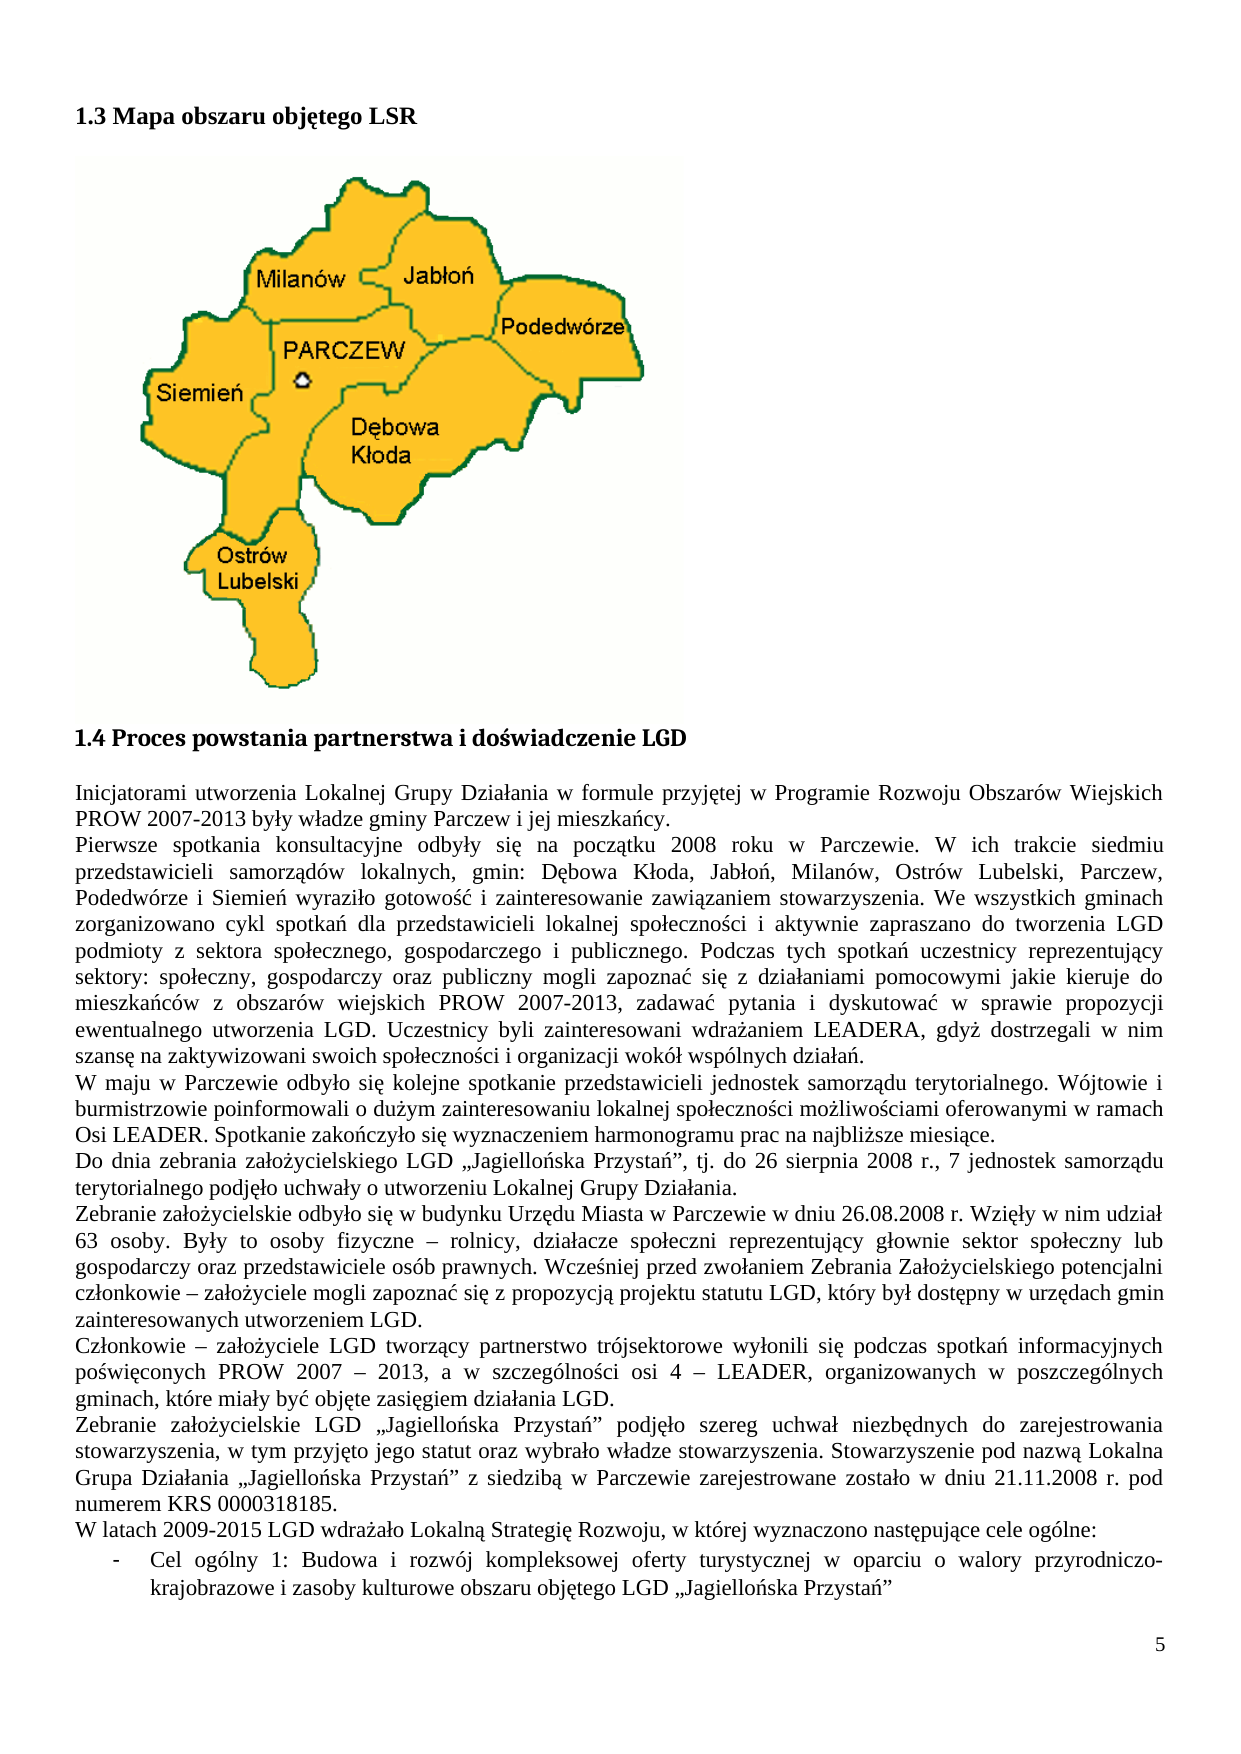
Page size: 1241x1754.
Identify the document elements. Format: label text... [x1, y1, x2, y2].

text W latach 2009-2015 LGD wdrażało Lokalną Strategię Rozwoju, w której wyznaczono następujące cele ogólne: [75, 1517, 1165, 1543]
subtitle 1.4 Proces powstania partnerstwa i doświadczenie LGD [75, 723, 1165, 752]
list Cel ogólny 1: Budowa i rozwój kompleksowej oferty turystycznej w oparciu o walory przyrodniczo-krajobrazowe i zasoby kulturowe obszaru objętego LGD „Jagiellońska Przystań” [112, 1543, 1165, 1601]
picture [75, 156, 684, 724]
text Zebranie założycielskie odbyło się w budynku Urzędu Miasta w Parczewie w dniu 26.08.2008 r. Wzięły w nim udział 63 osoby. Były to osoby fizyczne – rolnicy, działacze społeczni reprezentujący głownie sektor społeczny lub gospodarczy oraz przedstawiciele osób prawnych. Wcześniej przed zwołaniem Zebrania Założycielskiego potencjalni członkowie – założyciele mogli zapoznać się z propozycją projektu statutu LGD, który był dostępny w urzędach gmin zainteresowanych utworzeniem LGD. [75, 1200, 1165, 1332]
subtitle 1.3 Mapa obszaru objętego LSR [75, 101, 1165, 130]
text Członkowie – założyciele LGD tworzący partnerstwo trójsektorowe wyłonili się podczas spotkań informacyjnych poświęconych PROW 2007 – 2013, a w szczególności osi 4 – LEADER, organizowanych w poszczególnych gminach, które miały być objęte zasięgiem działania LGD. [75, 1332, 1165, 1411]
text Do dnia zebrania założycielskiego LGD „Jagiellońska Przystań”, tj. do 26 sierpnia 2008 r., 7 jednostek samorządu terytorialnego podjęło uchwały o utworzeniu Lokalnej Grupy Działania. [75, 1148, 1165, 1200]
text Zebranie założycielskie LGD „Jagiellońska Przystań” podjęło szereg uchwał niezbędnych do zarejestrowania stowarzyszenia, w tym przyjęto jego statut oraz wybrało władze stowarzyszenia. Stowarzyszenie pod nazwą Lokalna Grupa Działania „Jagiellońska Przystań” z siedzibą w Parczewie zarejestrowane zostało w dniu 21.11.2008 r. pod numerem KRS 0000318185. [75, 1411, 1165, 1517]
text Pierwsze spotkania konsultacyjne odbyły się na początku 2008 roku w Parczewie. W ich trakcie siedmiu przedstawicieli samorządów lokalnych, gmin: Dębowa Kłoda, Jabłoń, Milanów, Ostrów Lubelski, Parczew, Podedwórze i Siemień wyraziło gotowość i zainteresowanie zawiązaniem stowarzyszenia. We wszystkich gminach zorganizowano cykl spotkań dla przedstawicieli lokalnej społeczności i aktywnie zapraszano do tworzenia LGD podmioty z sektora społecznego, gospodarczego i publicznego. Podczas tych spotkań uczestnicy reprezentujący sektory: społeczny, gospodarczy oraz publiczny mogli zapoznać się z działaniami pomocowymi jakie kieruje do mieszkańców z obszarów wiejskich PROW 2007-2013, zadawać pytania i dyskutować w sprawie propozycji ewentualnego utworzenia LGD. Uczestnicy byli zainteresowani wdrażaniem LEADERA, gdyż dostrzegali w nim szansę na zaktywizowani swoich społeczności i organizacji wokół wspólnych działań. [75, 831, 1165, 1068]
text W maju w Parczewie odbyło się kolejne spotkanie przedstawicieli jednostek samorządu terytorialnego. Wójtowie i burmistrzowie poinformowali o dużym zainteresowaniu lokalnej społeczności możliwościami oferowanymi w ramach Osi LEADER. Spotkanie zakończyło się wyznaczeniem harmonogramu prac na najbliższe miesiące. [75, 1068, 1165, 1148]
text Inicjatorami utworzenia Lokalnej Grupy Działania w formule przyjętej w Programie Rozwoju Obszarów Wiejskich PROW 2007-2013 były władze gminy Parczew i jej mieszkańcy. [75, 779, 1165, 831]
